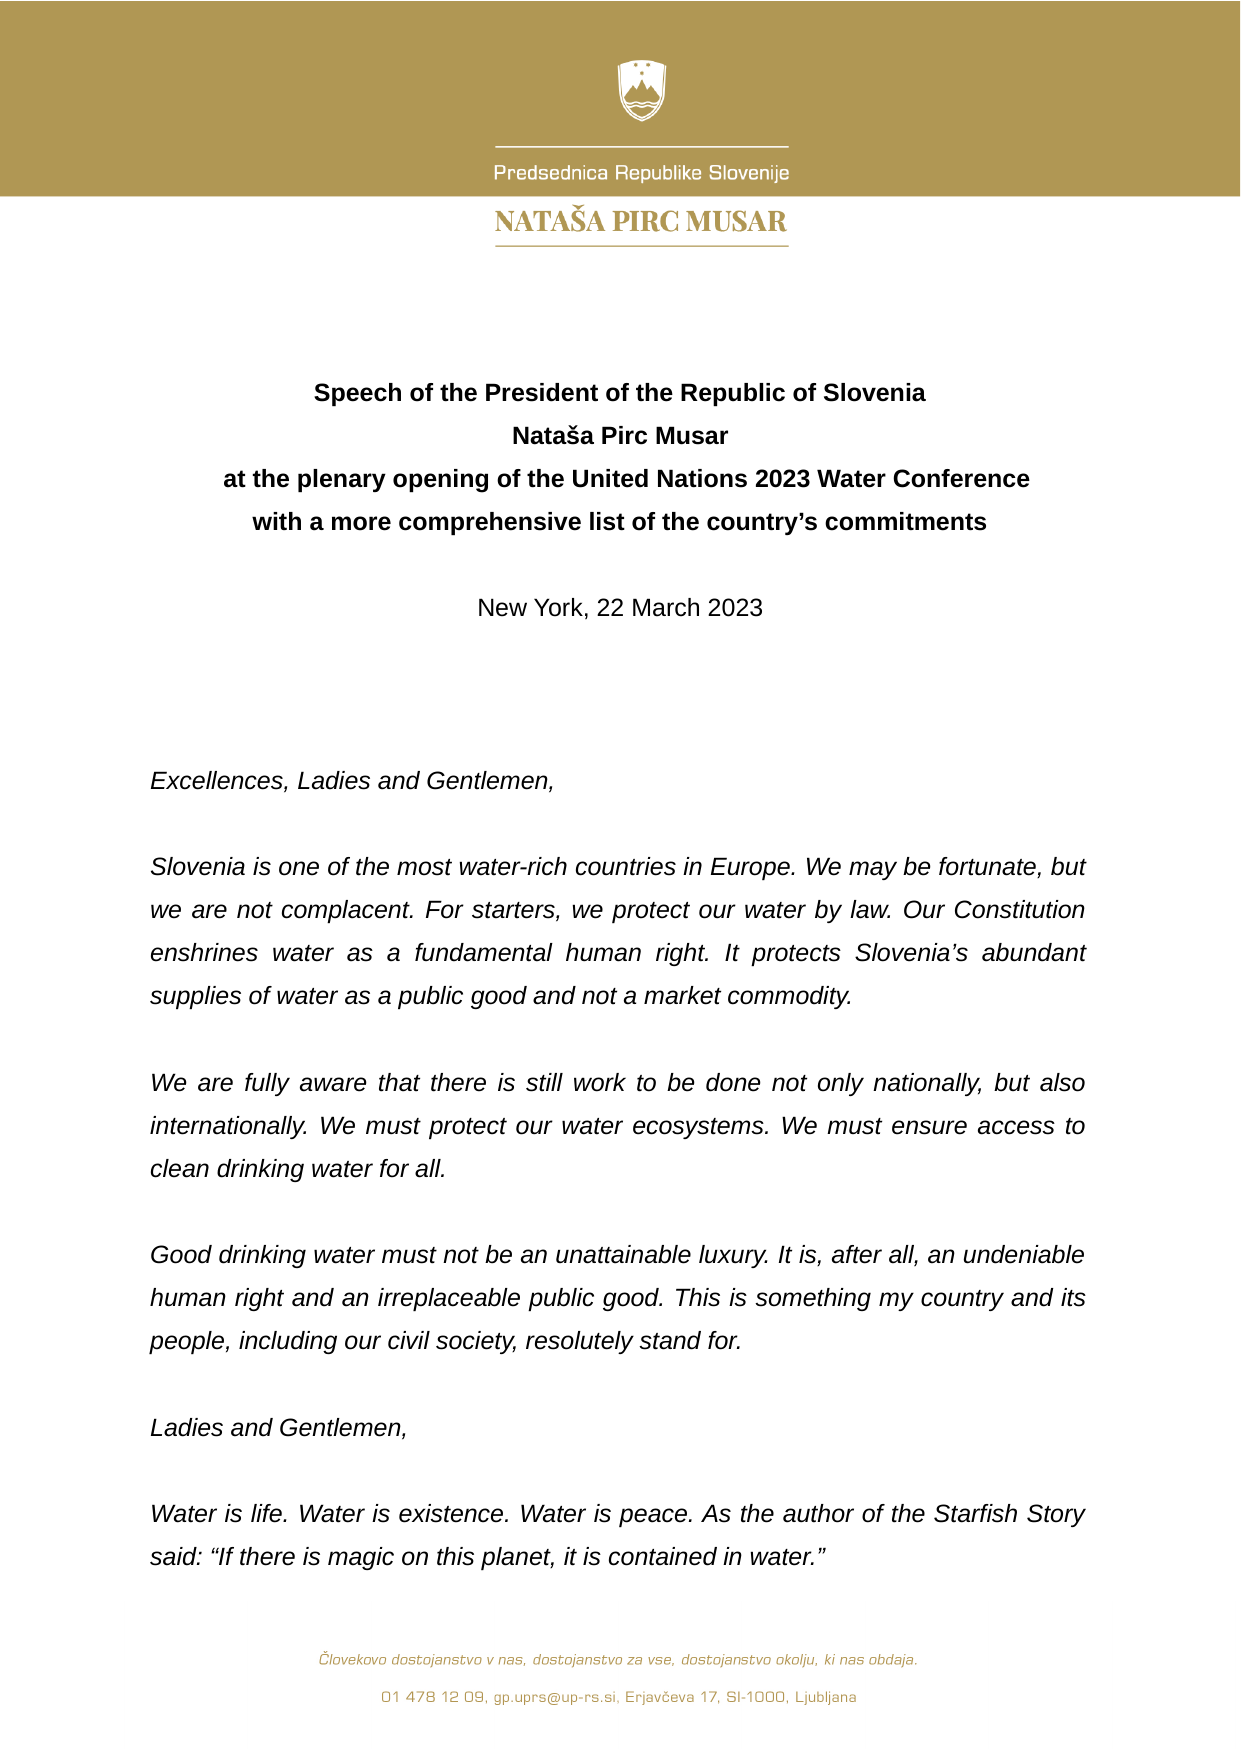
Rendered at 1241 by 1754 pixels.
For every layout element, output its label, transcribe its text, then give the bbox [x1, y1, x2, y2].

text New York, 22 March 2023 [150, 593, 1090, 622]
text Nataša Pirc Musar [150, 421, 1090, 449]
text Ladies and Gentlemen, [150, 1413, 1090, 1441]
text We are fully aware that there is still work to be done not only nationally, but also internationally. We must protect our water ecosystems. We must ensure access to clean drinking water for all. [150, 1068, 1090, 1183]
text Water is life. Water is existence. Water is peace. As the author of the Starfish Story said: “If there is magic on this planet, it is contained in water.” [150, 1499, 1090, 1571]
text Slovenia is one of the most water-rich countries in Europe. We may be fortunate, but we are not complacent. For starters, we protect our water by law. Our Constitution enshrines water as a fundamental human right. It protects Slovenia’s abundant supplies of water as a public good and not a market commodity. [150, 852, 1090, 1010]
picture [0, 1, 1241, 256]
text at the plenary opening of the United Nations 2023 Water Conference [150, 464, 1090, 493]
text Good drinking water must not be an unattainable luxury. It is, after all, an undeniable human right and an irreplaceable public good. This is something my country and its people, including our civil society, resolutely stand for. [150, 1240, 1090, 1355]
text Speech of the President of the Republic of Slovenia [150, 378, 1090, 406]
text with a more comprehensive list of the country’s commitments [150, 507, 1090, 536]
text Excellences, Ladies and Gentlemen, [150, 766, 1090, 794]
picture [1, 1601, 1236, 1749]
